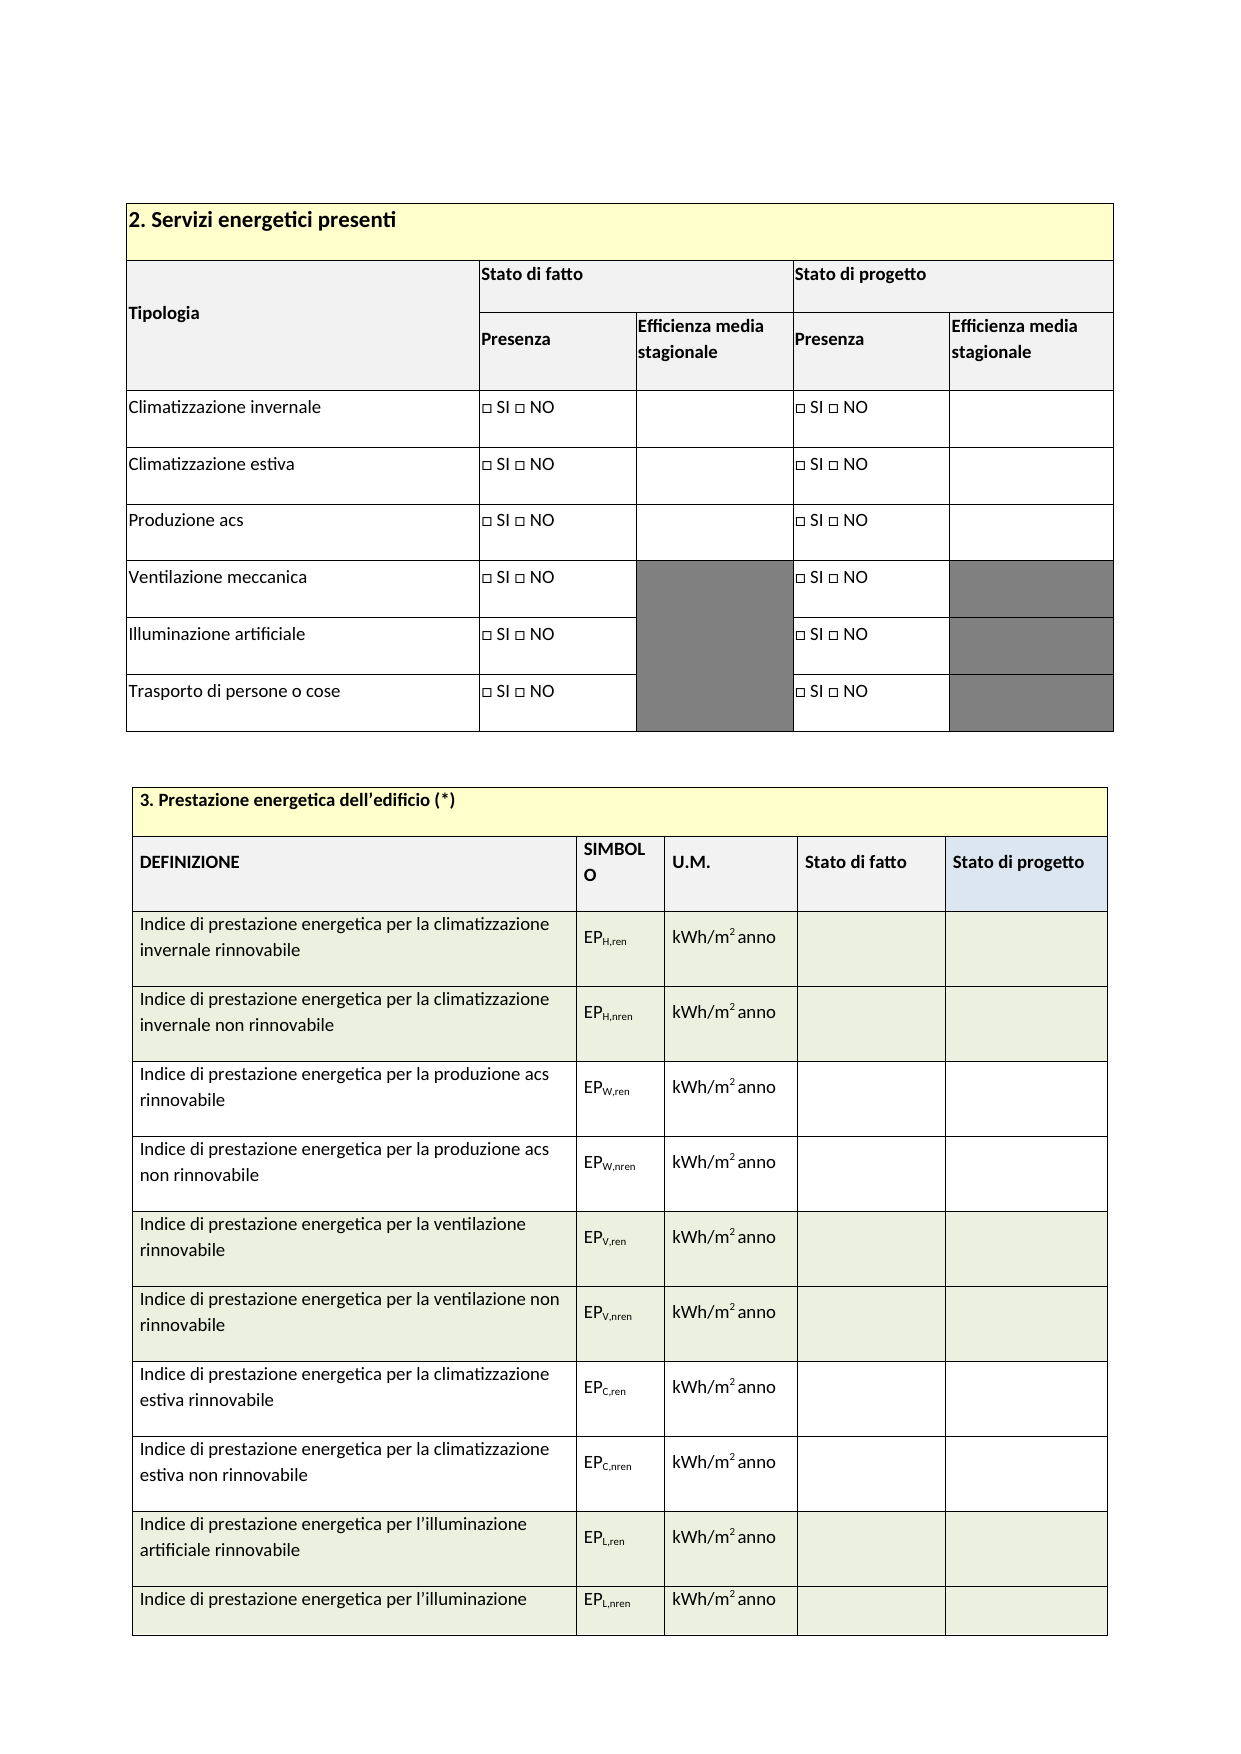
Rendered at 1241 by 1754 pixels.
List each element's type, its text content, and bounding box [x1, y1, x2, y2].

table_cell □ SI □ NO [794, 618, 949, 674]
table_cell □ SI □ NO [794, 448, 949, 503]
table_cell □ SI □ NO [480, 448, 636, 503]
table_cell [637, 391, 793, 447]
table_cell Stato di fatto [798, 837, 945, 911]
table_cell EPV,ren [577, 1212, 664, 1286]
table_cell EPH,ren [577, 912, 664, 986]
table_cell □ SI □ NO [794, 675, 949, 731]
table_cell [133, 1587, 576, 1634]
table_cell Presenza [480, 313, 636, 390]
table_cell Efficienza media stagionale [950, 313, 1113, 390]
table_cell Indice di prestazione energetica per la climatizzazione invernale non rinnovabile [133, 987, 576, 1061]
table_cell [950, 505, 1113, 560]
table_header 3. Prestazione energetica dell’edificio (*) [133, 788, 1107, 836]
table_cell kWh/m2 anno [665, 1512, 797, 1586]
table_cell [950, 618, 1113, 674]
table_cell [798, 912, 945, 986]
table_cell [946, 1362, 1107, 1436]
table_cell kWh/m2 anno [665, 1062, 797, 1136]
table_cell EPW,nren [577, 1137, 664, 1211]
table_cell Stato di progetto [794, 261, 1113, 312]
table_cell Climatizzazione estiva [127, 448, 479, 503]
table_cell kWh/m2 anno [665, 1587, 797, 1634]
table_cell Efficienza media stagionale [637, 313, 793, 390]
table_cell [946, 1212, 1107, 1286]
table_cell Trasporto di persone o cose [127, 675, 479, 731]
table_cell kWh/m2 anno [665, 1287, 797, 1361]
table_cell □ SI □ NO [480, 618, 636, 674]
table_cell [946, 912, 1107, 986]
table_cell Indice di prestazione energetica per la climatizzazione estiva rinnovabile [133, 1362, 576, 1436]
table_cell kWh/m2 anno [665, 1212, 797, 1286]
table_cell EPH,nren [577, 987, 664, 1061]
table_cell [798, 1137, 945, 1211]
table_cell [798, 1587, 945, 1634]
table_cell kWh/m2 anno [665, 912, 797, 986]
table_cell [950, 675, 1113, 731]
table_cell [798, 1362, 945, 1436]
table_cell □ SI □ NO [480, 391, 636, 447]
table_cell Stato di fatto [480, 261, 793, 312]
table_cell [798, 1287, 945, 1361]
table_cell □ SI □ NO [794, 505, 949, 560]
table_cell Indice di prestazione energetica per la ventilazione non rinnovabile [133, 1287, 576, 1361]
table_cell Indice di prestazione energetica per la climatizzazione invernale rinnovabile [133, 912, 576, 986]
table_cell EPV,nren [577, 1287, 664, 1361]
table_cell □ SI □ NO [794, 561, 949, 617]
table_cell [946, 1512, 1107, 1586]
table_cell kWh/m2 anno [665, 1362, 797, 1436]
table_cell □ SI □ NO [480, 505, 636, 560]
table_cell [950, 561, 1113, 617]
table_cell [798, 1437, 945, 1511]
table_cell [946, 1062, 1107, 1136]
table_cell kWh/m2 anno [665, 1437, 797, 1511]
table_cell Illuminazione artificiale [127, 618, 479, 674]
table_cell Indice di prestazione energetica per la ventilazione rinnovabile [133, 1212, 576, 1286]
table_cell EPL,ren [577, 1512, 664, 1586]
table_cell EPL,nren [577, 1587, 664, 1634]
table_header 2. Servizi energetici presenti [127, 204, 1113, 260]
table_cell EPC,ren [577, 1362, 664, 1436]
table_cell Tipologia [127, 261, 479, 390]
table_cell [637, 448, 793, 503]
table_cell [946, 1137, 1107, 1211]
table_cell Indice di prestazione energetica per l’illuminazione artificiale rinnovabile [133, 1512, 576, 1586]
table_cell Presenza [794, 313, 949, 390]
table_cell U.M. [665, 837, 797, 911]
table_cell Produzione acs [127, 505, 479, 560]
table_cell [637, 505, 793, 560]
table_cell Indice di prestazione energetica per la climatizzazione estiva non rinnovabile [133, 1437, 576, 1511]
table_cell [946, 987, 1107, 1061]
table_cell Ventilazione meccanica [127, 561, 479, 617]
table_cell [946, 1587, 1107, 1634]
table_cell [798, 1062, 945, 1136]
table_cell [798, 987, 945, 1061]
table_cell kWh/m2 anno [665, 987, 797, 1061]
table_cell DEFINIZIONE [133, 837, 576, 911]
table_cell □ SI □ NO [794, 391, 949, 447]
table_cell EPW,ren [577, 1062, 664, 1136]
table_cell [798, 1212, 945, 1286]
table_cell [946, 1287, 1107, 1361]
table_cell □ SI □ NO [480, 675, 636, 731]
table_cell [946, 1437, 1107, 1511]
table_cell [950, 391, 1113, 447]
table_cell EPC,nren [577, 1437, 664, 1511]
table_cell SIMBOLO [577, 837, 664, 911]
table_cell [798, 1512, 945, 1586]
table_cell kWh/m2 anno [665, 1137, 797, 1211]
table_cell [637, 561, 793, 731]
table_cell Climatizzazione invernale [127, 391, 479, 447]
table_cell Indice di prestazione energetica per la produzione acs rinnovabile [133, 1062, 576, 1136]
table_cell □ SI □ NO [480, 561, 636, 617]
table_cell Indice di prestazione energetica per la produzione acs non rinnovabile [133, 1137, 576, 1211]
table_cell Stato di progetto [946, 837, 1107, 911]
table_cell [950, 448, 1113, 503]
